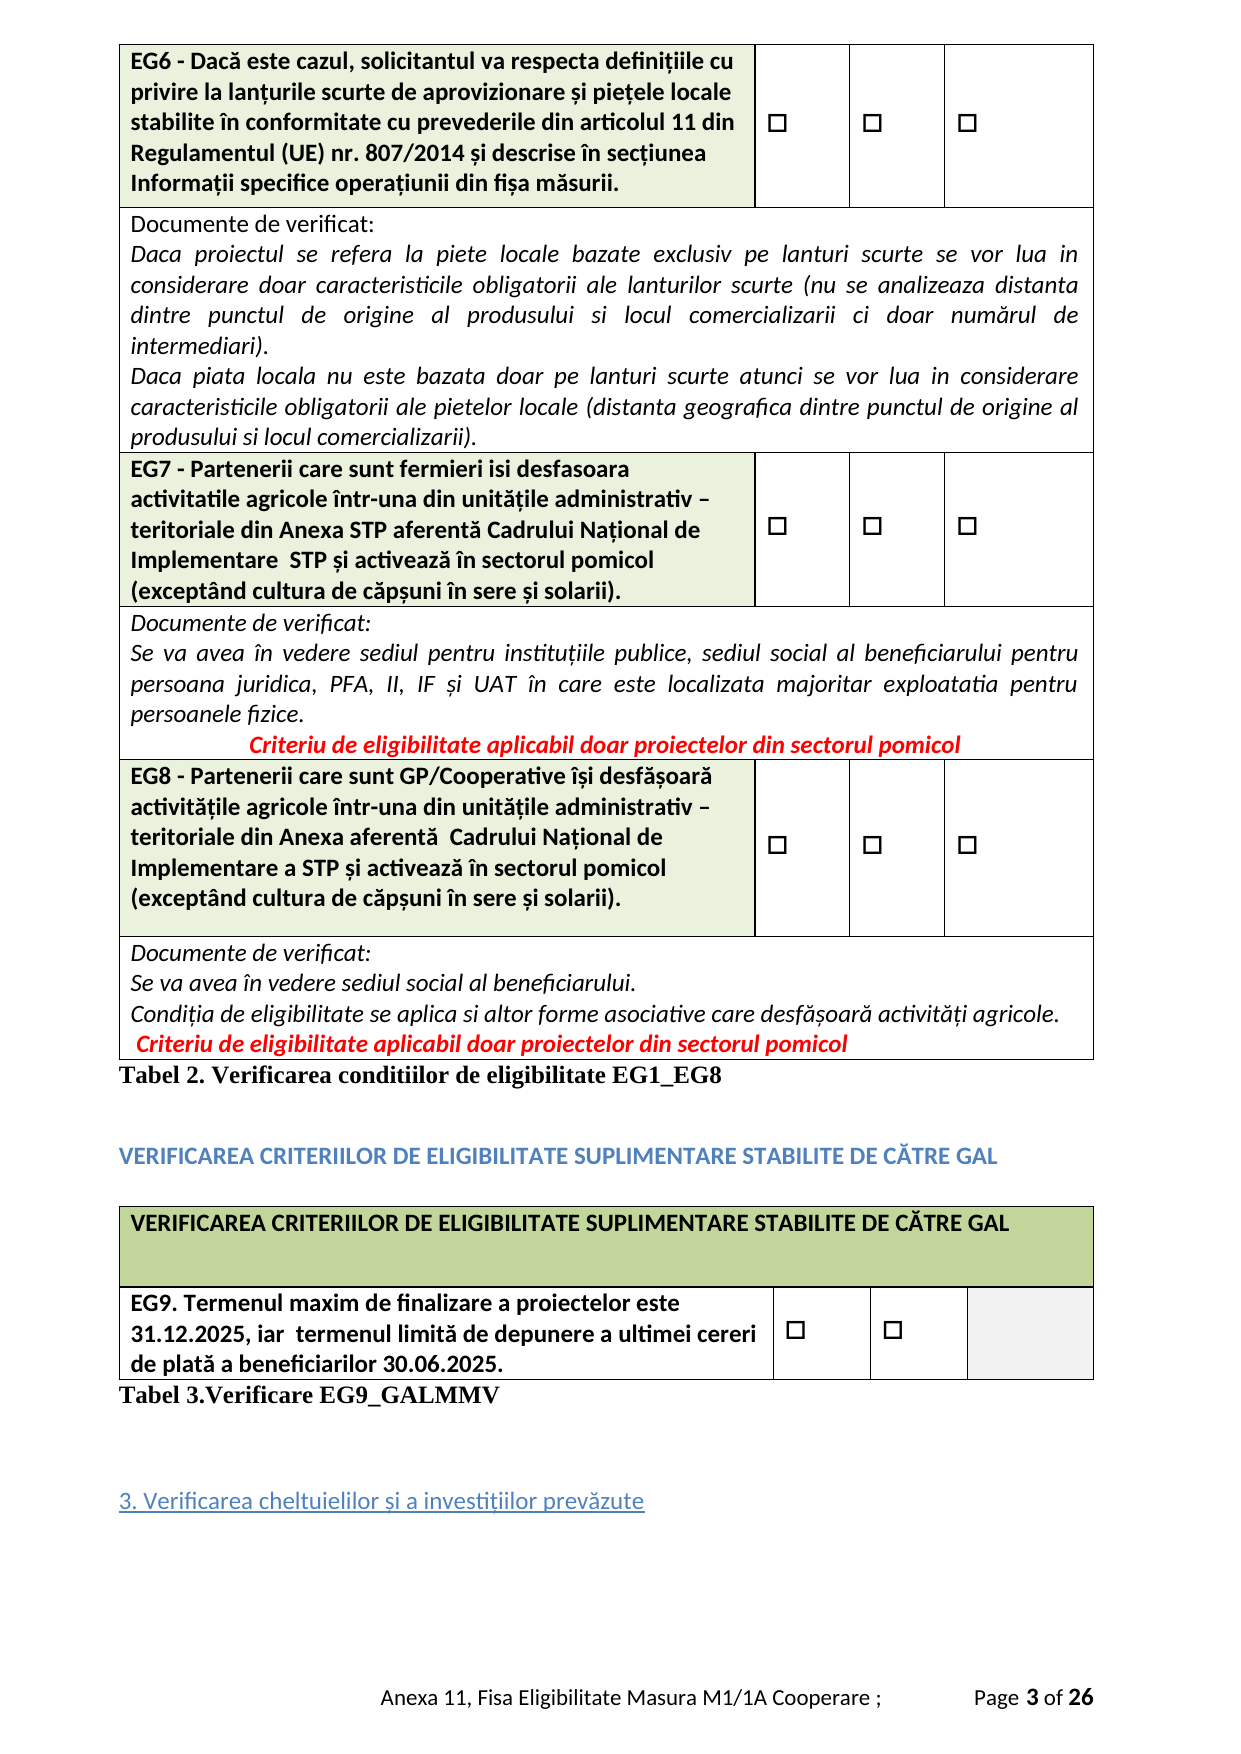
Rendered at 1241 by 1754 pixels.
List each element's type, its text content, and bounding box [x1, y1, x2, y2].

text Tabel 2. Verificarea conditiilor de eligibilitate EG1_EG8 [118, 1060, 1093, 1089]
table_cell [850, 45, 944, 207]
table_cell EG8 - Partenerii care sunt GP/Cooperative își desfășoară activitățile agricole într-una din unitățile administrativ – teritoriale din Anexa aferentă Cadrului Național de Implementare a STP și activează în sectorul pomicol (exceptând cultura de căpșuni în sere și solarii). [120, 760, 754, 936]
table_cell [968, 1288, 1093, 1379]
table_cell [871, 1288, 967, 1379]
table_cell EG6 - Dacă este cazul, solicitantul va respecta definițiile cu privire la lanțurile scurte de aprovizionare și piețele locale stabilite în conformitate cu prevederile din articolul 11 din Regulamentul (UE) nr. 807/2014 și descrise în secțiunea Informații specifice operațiunii din fișa măsurii. [120, 45, 754, 207]
table_cell [945, 760, 1093, 936]
table_cell Documente de verificat: Daca proiectul se refera la piete locale bazate exclusiv pe lanturi scurte se vor lua in considerare doar caracteristicile obligatorii ale lanturilor scurte (nu se analizeaza distanta dintre punctul de origine al produsului si locul comercializarii ci doar numărul de intermediari). Daca piata locala nu este bazata doar pe lanturi scurte atunci se vor lua in considerare caracteristicile obligatorii ale pietelor locale (distanta geografica dintre punctul de origine al produsului si locul comercializarii). [120, 208, 1093, 452]
table_cell [756, 760, 849, 936]
table_cell [850, 453, 944, 606]
table_cell [774, 1288, 870, 1379]
table_cell [945, 45, 1093, 207]
table_cell [945, 453, 1093, 606]
table_cell [756, 453, 849, 606]
table_header VERIFICAREA CRITERIILOR DE ELIGIBILITATE SUPLIMENTARE STABILITE DE CĂTRE GAL [120, 1207, 1093, 1286]
table_cell EG9. Termenul maxim de finalizare a proiectelor este 31.12.2025, iar termenul limită de depunere a ultimei cereri de plată a beneficiarilor 30.06.2025. [120, 1288, 773, 1379]
table_cell [850, 760, 944, 936]
subtitle VERIFICAREA CRITERIILOR DE ELIGIBILITATE SUPLIMENTARE STABILITE DE CĂTRE GAL [118, 1140, 1093, 1171]
table_cell EG7 - Partenerii care sunt fermieri isi desfasoara activitatile agricole într-una din unitățile administrativ – teritoriale din Anexa STP aferentă Cadrului Național de Implementare STP și activează în sectorul pomicol (exceptând cultura de căpșuni în sere și solarii). [120, 453, 754, 606]
subtitle 3. Verificarea cheltuielilor și a investițiilor prevăzute [118, 1485, 1093, 1516]
table_cell [756, 45, 849, 207]
table_cell Documente de verificat: Se va avea în vedere sediul pentru instituțiile publice, sediul social al beneficiarului pentru persoana juridica, PFA, II, IF și UAT în care este localizata majoritar exploatatia pentru persoanele fizice. Criteriu de eligibilitate aplicabil doar proiectelor din sectorul pomicol [120, 607, 1093, 759]
text Tabel 3.Verificare EG9_GALMMV [118, 1380, 1093, 1409]
table_cell Documente de verificat: Se va avea în vedere sediul social al beneficiarului. Condiția de eligibilitate se aplica si altor forme asociative care desfășoară activități agricole. Criteriu de eligibilitate aplicabil doar proiectelor din sectorul pomicol [120, 937, 1093, 1059]
